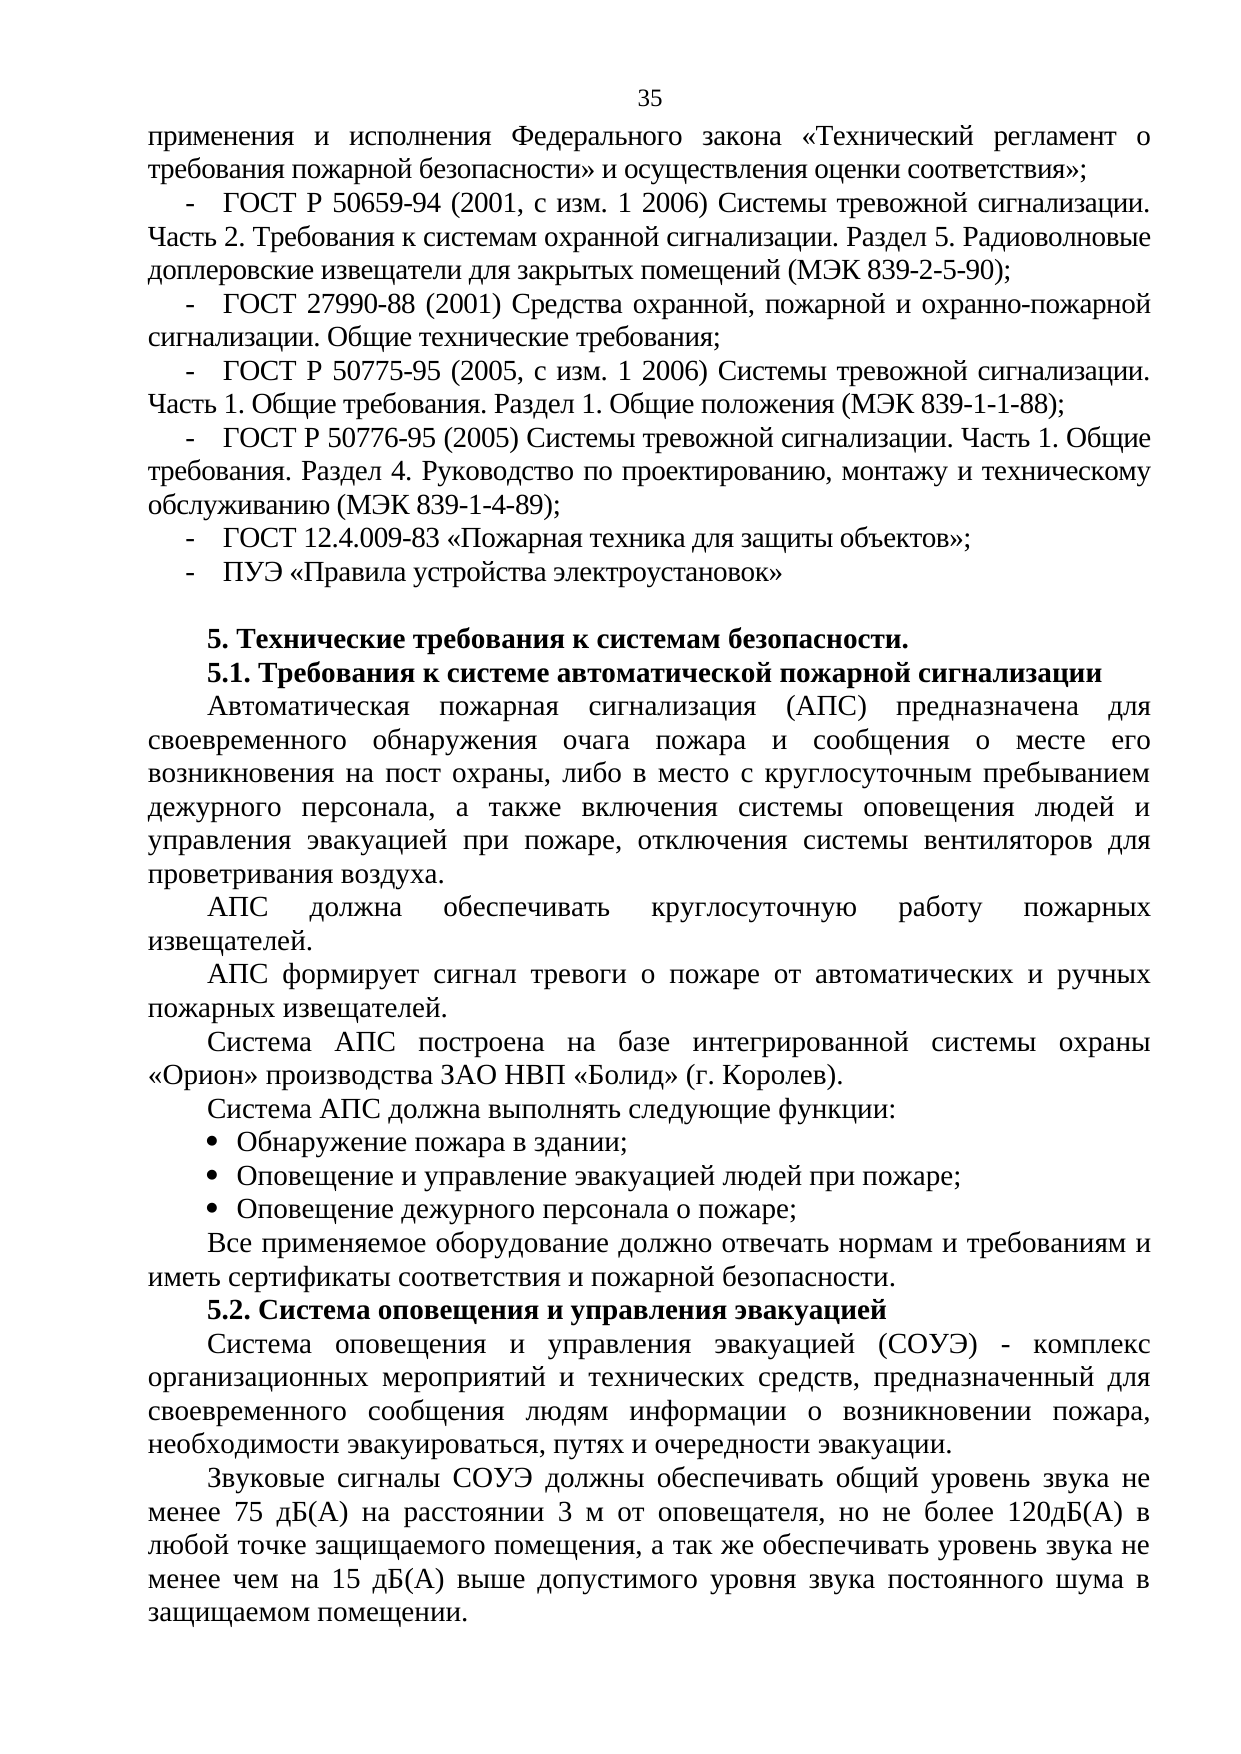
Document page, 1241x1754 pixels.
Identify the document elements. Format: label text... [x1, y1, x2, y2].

text Система АПС должна выполнять следующие функции: [148, 1091, 1152, 1124]
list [148, 118, 1152, 185]
text 5.1. Требования к системе автоматической пожарной сигнализации [148, 655, 1152, 688]
text 5.2. Система оповещения и управления эвакуацией [148, 1292, 1152, 1326]
text Система оповещения и управления эвакуацией (СОУЭ) - комплекс организационных мероприятий и технических средств, предназначенный для своевременного сообщения людям информации о возникновении пожара, необходимости эвакуироваться, путях и очередности эвакуации. [148, 1326, 1152, 1460]
list ГОСТ 27990-88 (2001) Средства охранной, пожарной и охранно-пожарной сигнализации. Общие технические требования; [148, 286, 1152, 353]
text Система АПС построена на базе интегрированной системы охраны «Орион» производства ЗАО НВП «Болид» (г. Королев). [148, 1024, 1152, 1091]
list ГОСТ Р 50775-95 (2005, с изм. 1 2006) Системы тревожной сигнализации. Часть 1. Общие требования. Раздел 1. Общие положения (МЭК 839-1-1-88); [148, 353, 1152, 420]
list Оповещение дежурного персонала о пожаре; [207, 1192, 1152, 1225]
text Все применяемое оборудование должно отвечать нормам и требованиям и иметь сертификаты соответствия и пожарной безопасности. [148, 1225, 1152, 1292]
text Автоматическая пожарная сигнализация (АПС) предназначена для своевременного обнаружения очага пожара и сообщения о месте его возникновения на пост охраны, либо в место с круглосуточным пребыванием дежурного персонала, а также включения системы оповещения людей и управления эвакуацией при пожаре, отключения системы вентиляторов для проветривания воздуха. [148, 688, 1152, 889]
list ГОСТ Р 50776-95 (2005) Системы тревожной сигнализации. Часть 1. Общие требования. Раздел 4. Руководство по проектированию, монтажу и техническому обслуживанию (МЭК 839-1-4-89); [148, 420, 1152, 521]
text 5. Технические требования к системам безопасности. [148, 621, 1152, 655]
text Звуковые сигналы СОУЭ должны обеспечивать общий уровень звука не менее 75 дБ(А) на расстоянии 3 м от оповещателя, но не более 120дБ(А) в любой точке защищаемого помещения, а так же обеспечивать уровень звука не менее чем на 15 дБ(А) выше допустимого уровня звука постоянного шума в защищаемом помещении. [148, 1460, 1152, 1628]
list ГОСТ Р 50659-94 (2001, с изм. 1 2006) Системы тревожной сигнализации. Часть 2. Требования к системам охранной сигнализации. Раздел 5. Радиоволновые доплеровские извещатели для закрытых помещений (МЭК 839-2-5-90); [148, 185, 1152, 286]
text АПС должна обеспечивать круглосуточную работу пожарных извещателей. [148, 889, 1152, 957]
list Оповещение и управление эвакуацией людей при пожаре; [207, 1158, 1152, 1192]
text АПС формирует сигнал тревоги о пожаре от автоматических и ручных пожарных извещателей. [148, 957, 1152, 1024]
list ГОСТ 12.4.009-83 «Пожарная техника для защиты объектов»; [148, 521, 1152, 554]
list ПУЭ «Правила устройства электроустановок» [148, 554, 1152, 588]
list Обнаружение пожара в здании; [207, 1124, 1152, 1158]
